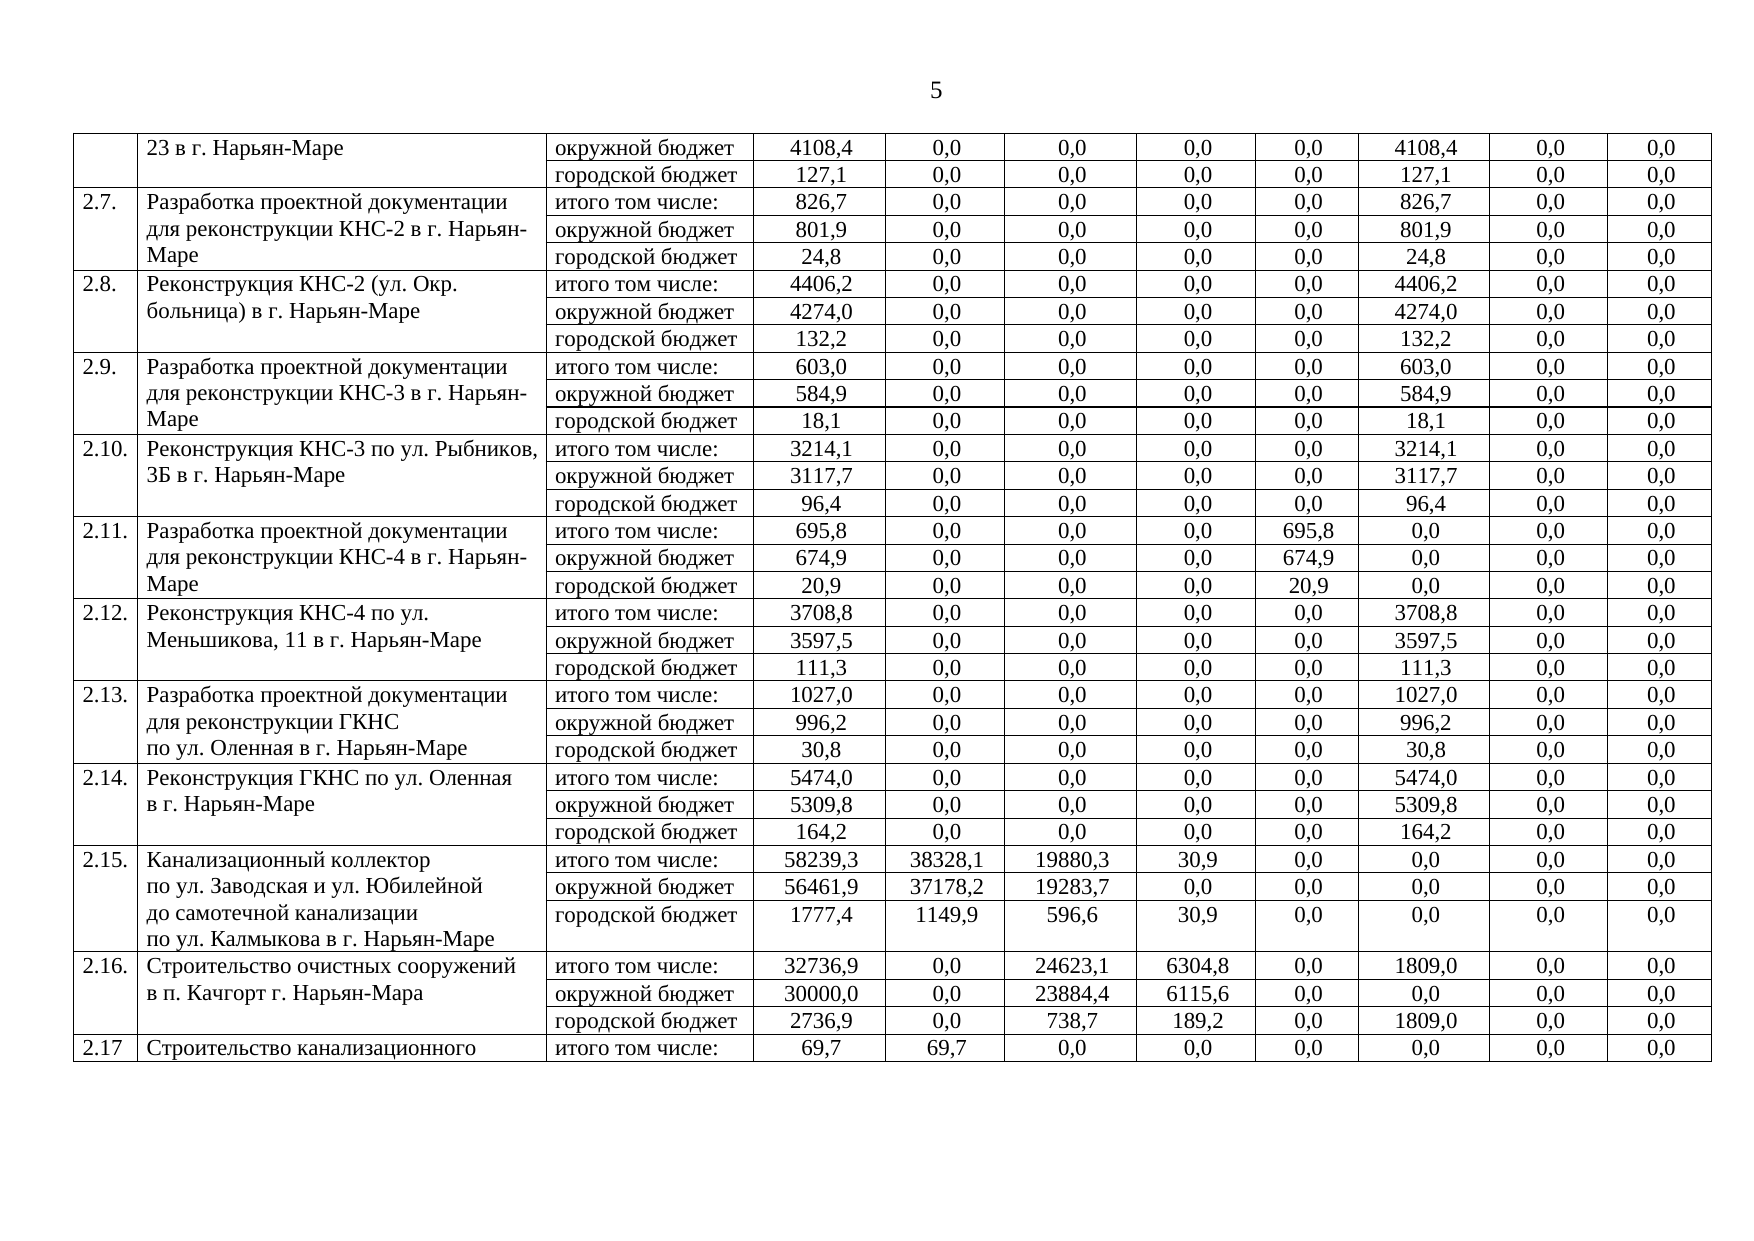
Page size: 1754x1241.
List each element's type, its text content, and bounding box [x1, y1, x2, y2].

table_cell 0,0 [1256, 819, 1358, 845]
table_cell 0,0 [886, 627, 1004, 653]
table_cell 0,0 [1490, 980, 1607, 1006]
table_cell 0,0 [1256, 1007, 1358, 1033]
table_cell 0,0 [1256, 161, 1358, 187]
table_cell 0,0 [1137, 216, 1255, 242]
table_cell 0,0 [1608, 462, 1711, 489]
table_cell итого том числе: [547, 517, 753, 543]
table_cell 0,0 [1005, 243, 1136, 269]
table_cell 2.7. [74, 188, 137, 269]
table_cell 0,0 [886, 408, 1004, 434]
table_cell 0,0 [1005, 517, 1136, 543]
table_cell 18,1 [754, 408, 885, 434]
table_cell 0,0 [886, 161, 1004, 187]
table_cell 0,0 [1490, 188, 1607, 215]
table_cell 0,0 [1005, 271, 1136, 297]
table_cell городской бюджет [547, 819, 753, 845]
table_cell итого том числе: [547, 599, 753, 626]
table_cell 0,0 [886, 980, 1004, 1006]
table_cell 24,8 [1359, 243, 1489, 269]
table_cell 695,8 [754, 517, 885, 543]
table_cell 0,0 [1490, 846, 1607, 872]
table_cell 0,0 [1256, 325, 1358, 352]
table_cell окружной бюджет [547, 709, 753, 735]
table_cell 0,0 [886, 764, 1004, 790]
table_cell 0,0 [1137, 408, 1255, 434]
table_cell 738,7 [1005, 1007, 1136, 1033]
table_cell 0,0 [1608, 1035, 1711, 1061]
table_cell итого том числе: [547, 188, 753, 215]
table_cell 0,0 [1608, 764, 1711, 790]
table_cell 0,0 [1005, 353, 1136, 379]
table_cell 3117,7 [1359, 462, 1489, 489]
table_cell 674,9 [1256, 545, 1358, 571]
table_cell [138, 134, 546, 187]
table_cell 0,0 [1490, 627, 1607, 653]
table_cell 38328,1 [886, 846, 1004, 872]
table_cell 0,0 [1490, 873, 1607, 899]
table_cell 0,0 [1137, 599, 1255, 626]
table_cell 826,7 [1359, 188, 1489, 215]
table_cell 0,0 [1256, 353, 1358, 379]
table_cell 0,0 [1608, 353, 1711, 379]
table_cell 96,4 [754, 490, 885, 516]
table_cell 0,0 [1359, 901, 1489, 951]
table_cell 0,0 [1608, 243, 1711, 269]
table_cell 0,0 [1359, 545, 1489, 571]
table_cell 0,0 [1137, 709, 1255, 735]
table_cell окружной бюджет [547, 380, 753, 406]
table_cell 0,0 [886, 243, 1004, 269]
table_cell 2.8. [74, 271, 137, 352]
table_cell 0,0 [1256, 873, 1358, 899]
table_cell 0,0 [886, 134, 1004, 160]
table_cell 0,0 [1005, 819, 1136, 845]
table_cell 0,0 [1490, 681, 1607, 708]
table_cell городской бюджет [547, 901, 753, 951]
table_cell 0,0 [1256, 188, 1358, 215]
table_cell 0,0 [1005, 654, 1136, 680]
table_cell 23884,4 [1005, 980, 1136, 1006]
table_cell 0,0 [1608, 325, 1711, 352]
table_cell 0,0 [1005, 1035, 1136, 1061]
table_cell 30,8 [1359, 736, 1489, 763]
table_cell Разработка проектной документации для реконструкции КНС-2 в г. Нарьян-Маре [138, 188, 546, 269]
table_cell 0,0 [1490, 791, 1607, 817]
table_cell итого том числе: [547, 952, 753, 979]
table_cell 0,0 [1359, 1035, 1489, 1061]
table_cell городской бюджет [547, 490, 753, 516]
table_cell 0,0 [1256, 243, 1358, 269]
table_cell 0,0 [886, 1007, 1004, 1033]
table_cell окружной бюджет [547, 298, 753, 324]
table_cell 0,0 [1608, 545, 1711, 571]
table_cell Реконструкция КНС-4 по ул. Меньшикова, 11 в г. Нарьян-Маре [138, 599, 546, 680]
table_cell 0,0 [1608, 161, 1711, 187]
table_cell 695,8 [1256, 517, 1358, 543]
table_cell 2.16. [74, 952, 137, 1033]
table_cell 0,0 [1256, 599, 1358, 626]
table_cell 4108,4 [1359, 134, 1489, 160]
table_cell 0,0 [1137, 380, 1255, 406]
table_cell 1809,0 [1359, 1007, 1489, 1033]
table_cell 0,0 [1137, 764, 1255, 790]
table_cell 0,0 [886, 298, 1004, 324]
table_cell 0,0 [1005, 161, 1136, 187]
table_cell 0,0 [1490, 599, 1607, 626]
table_cell 0,0 [886, 709, 1004, 735]
table_cell 0,0 [1608, 681, 1711, 708]
table_cell 6115,6 [1137, 980, 1255, 1006]
table_cell 0,0 [1490, 1007, 1607, 1033]
table_cell 0,0 [886, 462, 1004, 489]
table_cell 0,0 [1137, 490, 1255, 516]
table_cell 0,0 [1490, 517, 1607, 543]
table_cell 603,0 [1359, 353, 1489, 379]
table_cell 2.6. [74, 134, 137, 187]
table_cell 0,0 [1490, 462, 1607, 489]
table_cell 0,0 [1490, 709, 1607, 735]
table_cell 0,0 [1490, 353, 1607, 379]
table_cell 0,0 [1608, 572, 1711, 598]
table_cell 0,0 [886, 819, 1004, 845]
table_cell окружной бюджет [547, 873, 753, 899]
table_cell 30,9 [1137, 901, 1255, 951]
table_cell 0,0 [1608, 873, 1711, 899]
table_cell 0,0 [1256, 1035, 1358, 1061]
table_cell 0,0 [1608, 846, 1711, 872]
table_cell 0,0 [886, 325, 1004, 352]
table_cell 164,2 [1359, 819, 1489, 845]
table_cell итого том числе: [547, 271, 753, 297]
table_cell итого том числе: [547, 353, 753, 379]
table_cell городской бюджет [547, 161, 753, 187]
table_cell 0,0 [1137, 353, 1255, 379]
table_cell 132,2 [1359, 325, 1489, 352]
table_cell 0,0 [1490, 325, 1607, 352]
table_cell 0,0 [1137, 1035, 1255, 1061]
table_cell 127,1 [754, 161, 885, 187]
table_cell 0,0 [1137, 243, 1255, 269]
table_cell 0,0 [1608, 980, 1711, 1006]
table_cell 0,0 [1256, 681, 1358, 708]
table_cell окружной бюджет [547, 216, 753, 242]
table_cell 69,7 [754, 1035, 885, 1061]
table_cell 2.9. [74, 353, 137, 434]
table_cell 0,0 [1137, 161, 1255, 187]
table_cell окружной бюджет [547, 134, 753, 160]
table_cell 0,0 [1490, 298, 1607, 324]
table_cell 0,0 [1137, 736, 1255, 763]
table_cell 0,0 [1608, 627, 1711, 653]
table_cell 0,0 [1005, 599, 1136, 626]
table_cell 0,0 [1137, 134, 1255, 160]
table_cell 0,0 [1256, 134, 1358, 160]
table_cell 0,0 [1608, 380, 1711, 406]
table_cell 0,0 [1359, 517, 1489, 543]
table_cell 30000,0 [754, 980, 885, 1006]
table_cell 189,2 [1137, 1007, 1255, 1033]
table_cell 4406,2 [1359, 271, 1489, 297]
table_cell 5474,0 [1359, 764, 1489, 790]
table_cell 596,6 [1005, 901, 1136, 951]
table_cell 0,0 [1256, 791, 1358, 817]
table_cell 0,0 [886, 216, 1004, 242]
table_cell 0,0 [886, 572, 1004, 598]
table_cell городской бюджет [547, 243, 753, 269]
table_cell итого том числе: [547, 1035, 753, 1061]
table_cell 0,0 [1608, 490, 1711, 516]
table_cell 0,0 [1608, 654, 1711, 680]
table_cell 0,0 [1490, 243, 1607, 269]
table_cell итого том числе: [547, 846, 753, 872]
table_cell 0,0 [886, 599, 1004, 626]
table_cell 584,9 [754, 380, 885, 406]
table_cell 2.14. [74, 764, 137, 845]
table_cell Разработка проектной документации для реконструкции ГКНС по ул. Оленная в г. Нарьян-Маре [138, 681, 546, 763]
table_cell Канализационный коллектор по ул. Заводская и ул. Юбилейной до самотечной канализации по ул. Калмыкова в г. Нарьян-Маре [138, 846, 546, 951]
table_cell 3214,1 [1359, 435, 1489, 461]
table_cell 0,0 [1608, 952, 1711, 979]
table_cell 132,2 [754, 325, 885, 352]
table_cell 0,0 [886, 490, 1004, 516]
table_cell Разработка проектной документации для реконструкции КНС-4 в г. Нарьян-Маре [138, 517, 546, 598]
table_cell 111,3 [1359, 654, 1489, 680]
table_cell 5309,8 [754, 791, 885, 817]
table_cell 4274,0 [754, 298, 885, 324]
table_cell 96,4 [1359, 490, 1489, 516]
table_cell 0,0 [1005, 298, 1136, 324]
table_cell 19283,7 [1005, 873, 1136, 899]
table_cell 0,0 [1137, 298, 1255, 324]
table_cell 801,9 [1359, 216, 1489, 242]
table_cell 111,3 [754, 654, 885, 680]
table_cell 0,0 [1256, 298, 1358, 324]
table_cell 1027,0 [754, 681, 885, 708]
table_cell 0,0 [1608, 791, 1711, 817]
table_cell 0,0 [1608, 408, 1711, 434]
table_cell 0,0 [1608, 134, 1711, 160]
table_cell 0,0 [1490, 952, 1607, 979]
table_cell 2.11. [74, 517, 137, 598]
table_cell 0,0 [1005, 188, 1136, 215]
table_cell 24623,1 [1005, 952, 1136, 979]
table_cell 0,0 [1490, 901, 1607, 951]
table_cell 3597,5 [754, 627, 885, 653]
table_cell 3597,5 [1359, 627, 1489, 653]
table_cell 0,0 [1608, 709, 1711, 735]
table_cell 0,0 [1490, 654, 1607, 680]
table_cell 0,0 [1137, 681, 1255, 708]
table_cell 0,0 [1490, 572, 1607, 598]
table_cell 0,0 [1608, 271, 1711, 297]
table_cell 0,0 [1005, 325, 1136, 352]
table_cell 0,0 [1005, 408, 1136, 434]
table_cell 18,1 [1359, 408, 1489, 434]
table_cell 0,0 [886, 353, 1004, 379]
table_cell городской бюджет [547, 1007, 753, 1033]
table_cell 0,0 [1256, 901, 1358, 951]
table_cell 30,8 [754, 736, 885, 763]
table_cell 0,0 [1137, 271, 1255, 297]
table_cell 0,0 [1359, 846, 1489, 872]
table_cell 0,0 [1005, 791, 1136, 817]
table_cell Реконструкция ГКНС по ул. Оленная в г. Нарьян-Маре [138, 764, 546, 845]
table_cell 2736,9 [754, 1007, 885, 1033]
table_cell 996,2 [1359, 709, 1489, 735]
table_cell 127,1 [1359, 161, 1489, 187]
table_cell 0,0 [1005, 216, 1136, 242]
table_cell 0,0 [1005, 545, 1136, 571]
table_cell 0,0 [886, 654, 1004, 680]
table_cell 0,0 [1137, 435, 1255, 461]
table_cell 69,7 [886, 1035, 1004, 1061]
table_cell 603,0 [754, 353, 885, 379]
table_cell 0,0 [1490, 435, 1607, 461]
table_cell 6304,8 [1137, 952, 1255, 979]
table_cell 0,0 [1490, 819, 1607, 845]
table_cell городской бюджет [547, 572, 753, 598]
table_cell 1149,9 [886, 901, 1004, 951]
table_cell 0,0 [1256, 380, 1358, 406]
table_cell 801,9 [754, 216, 885, 242]
table_cell 37178,2 [886, 873, 1004, 899]
table_cell Разработка проектной документации для реконструкции КНС-3 в г. Нарьян-Маре [138, 353, 546, 434]
table_cell 0,0 [1005, 764, 1136, 790]
table_cell 0,0 [1608, 298, 1711, 324]
table_cell 1027,0 [1359, 681, 1489, 708]
table_cell 3708,8 [1359, 599, 1489, 626]
table_cell 0,0 [1137, 873, 1255, 899]
table_cell Строительство очистных сооружений в п. Качгорт г. Нарьян-Мара [138, 952, 546, 1033]
table_cell окружной бюджет [547, 791, 753, 817]
table_cell 0,0 [886, 271, 1004, 297]
table_cell 0,0 [1256, 764, 1358, 790]
table_cell 0,0 [1490, 134, 1607, 160]
table_cell 0,0 [1608, 599, 1711, 626]
table_cell 0,0 [1256, 654, 1358, 680]
table_cell 0,0 [1490, 161, 1607, 187]
table_cell 0,0 [1005, 380, 1136, 406]
table_cell окружной бюджет [547, 545, 753, 571]
table_cell Реконструкция КНС-2 (ул. Окр. больница) в г. Нарьян-Маре [138, 271, 546, 352]
table_cell 58239,3 [754, 846, 885, 872]
table_cell 2.17 [74, 1035, 137, 1061]
table_cell 0,0 [1137, 654, 1255, 680]
table_cell 0,0 [886, 952, 1004, 979]
table_cell 0,0 [886, 736, 1004, 763]
table_cell городской бюджет [547, 654, 753, 680]
table_cell городской бюджет [547, 736, 753, 763]
table_cell 2.12. [74, 599, 137, 680]
table_cell 0,0 [1256, 462, 1358, 489]
table_cell 0,0 [1137, 627, 1255, 653]
table_cell 4108,4 [754, 134, 885, 160]
table_cell 0,0 [886, 681, 1004, 708]
table_cell 0,0 [1608, 819, 1711, 845]
table_cell 0,0 [886, 188, 1004, 215]
table_cell 0,0 [1137, 325, 1255, 352]
table_cell 0,0 [1608, 1007, 1711, 1033]
table_cell 3708,8 [754, 599, 885, 626]
table_cell 0,0 [1256, 709, 1358, 735]
table_cell 0,0 [1005, 572, 1136, 598]
table_cell 0,0 [1490, 490, 1607, 516]
table_cell городской бюджет [547, 325, 753, 352]
table_cell 0,0 [886, 380, 1004, 406]
table_cell 0,0 [1490, 271, 1607, 297]
table_cell 0,0 [1005, 490, 1136, 516]
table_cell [138, 1035, 546, 1061]
table_cell 32736,9 [754, 952, 885, 979]
table_cell 19880,3 [1005, 846, 1136, 872]
table_cell 826,7 [754, 188, 885, 215]
table_cell 0,0 [1005, 134, 1136, 160]
table_cell 0,0 [1005, 435, 1136, 461]
table_cell 1777,4 [754, 901, 885, 951]
table_cell окружной бюджет [547, 627, 753, 653]
table_cell 0,0 [1005, 709, 1136, 735]
table_cell 584,9 [1359, 380, 1489, 406]
table_cell 0,0 [1256, 736, 1358, 763]
table_cell итого том числе: [547, 764, 753, 790]
table_cell 3214,1 [754, 435, 885, 461]
table_cell 0,0 [1137, 462, 1255, 489]
table_cell 0,0 [1490, 764, 1607, 790]
table_cell 0,0 [1256, 408, 1358, 434]
table_cell городской бюджет [547, 408, 753, 434]
table_cell 0,0 [1490, 1035, 1607, 1061]
table_cell 0,0 [886, 545, 1004, 571]
table_cell 0,0 [1137, 545, 1255, 571]
table_cell окружной бюджет [547, 980, 753, 1006]
table_cell 4406,2 [754, 271, 885, 297]
table_cell 3117,7 [754, 462, 885, 489]
table_cell 164,2 [754, 819, 885, 845]
table_cell 2.10. [74, 435, 137, 516]
table_cell 1809,0 [1359, 952, 1489, 979]
table_cell 0,0 [1490, 380, 1607, 406]
table_cell 0,0 [1256, 980, 1358, 1006]
table_cell 0,0 [1137, 819, 1255, 845]
table_cell 0,0 [1608, 216, 1711, 242]
table_cell 2.13. [74, 681, 137, 763]
table_cell 0,0 [1256, 216, 1358, 242]
table_cell 30,9 [1137, 846, 1255, 872]
table_cell 0,0 [1256, 435, 1358, 461]
table_cell 0,0 [1608, 736, 1711, 763]
table_cell 674,9 [754, 545, 885, 571]
table_cell 0,0 [1137, 188, 1255, 215]
table_cell итого том числе: [547, 435, 753, 461]
table_cell 996,2 [754, 709, 885, 735]
table_cell Реконструкция КНС-3 по ул. Рыбников, 3Б в г. Нарьян-Маре [138, 435, 546, 516]
table_cell 0,0 [1490, 408, 1607, 434]
table_cell 0,0 [1005, 462, 1136, 489]
table_cell 0,0 [1137, 572, 1255, 598]
table_cell 0,0 [1005, 627, 1136, 653]
table_cell 0,0 [1490, 736, 1607, 763]
table_cell 0,0 [886, 435, 1004, 461]
table_cell 24,8 [754, 243, 885, 269]
table_cell 0,0 [1490, 216, 1607, 242]
table_cell итого том числе: [547, 681, 753, 708]
table_cell 0,0 [886, 791, 1004, 817]
table_cell 0,0 [1256, 952, 1358, 979]
table_cell 0,0 [1005, 736, 1136, 763]
table_cell 0,0 [1256, 490, 1358, 516]
table_cell 20,9 [1256, 572, 1358, 598]
table_cell 0,0 [1490, 545, 1607, 571]
table_cell 56461,9 [754, 873, 885, 899]
table_cell 0,0 [1359, 572, 1489, 598]
table_cell 5309,8 [1359, 791, 1489, 817]
table_cell 0,0 [1137, 517, 1255, 543]
table_cell 4274,0 [1359, 298, 1489, 324]
table_cell 0,0 [1608, 517, 1711, 543]
table_cell 0,0 [886, 517, 1004, 543]
table_cell 0,0 [1608, 435, 1711, 461]
table_cell 0,0 [1359, 873, 1489, 899]
table_cell 0,0 [1256, 271, 1358, 297]
table_cell 20,9 [754, 572, 885, 598]
table_cell 0,0 [1256, 627, 1358, 653]
table_cell 0,0 [1137, 791, 1255, 817]
table_cell окружной бюджет [547, 462, 753, 489]
table_cell 0,0 [1359, 980, 1489, 1006]
table_cell 2.15. [74, 846, 137, 951]
table_cell 5474,0 [754, 764, 885, 790]
table_cell 0,0 [1256, 846, 1358, 872]
table_cell 0,0 [1608, 901, 1711, 951]
table_cell 0,0 [1608, 188, 1711, 215]
table_cell 0,0 [1005, 681, 1136, 708]
